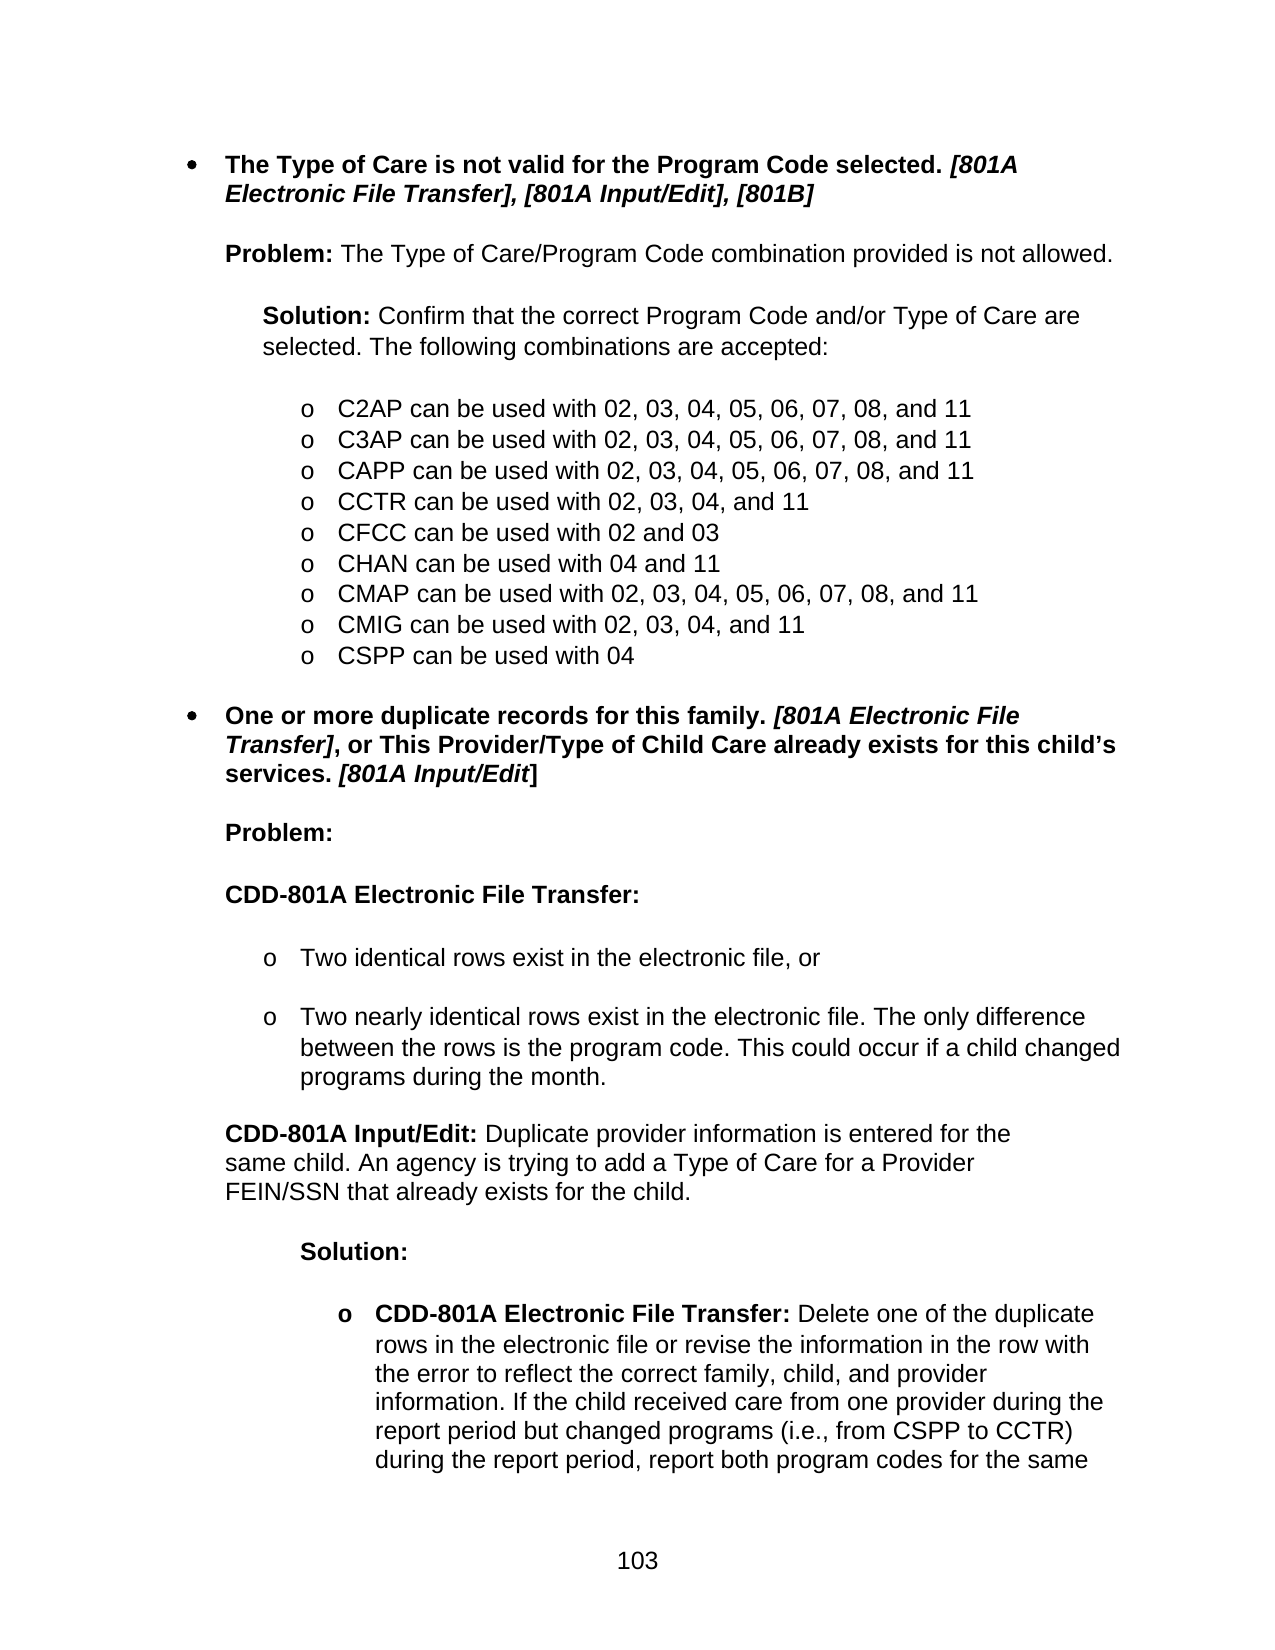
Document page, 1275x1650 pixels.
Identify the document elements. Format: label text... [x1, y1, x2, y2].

list CMAP can be used with 02, 03, 04, 05, 06, 07, 08, and 11 [300, 579, 1125, 610]
list C3AP can be used with 02, 03, 04, 05, 06, 07, 08, and 11 [300, 425, 1125, 456]
text Problem: The Type of Care/Program Code combination provided is not allowed. [225, 239, 1125, 267]
list The Type of Care is not valid for the Program Code selected. [801A Electronic File Transfer], [801A Input/Edit], [801B] [187, 150, 1125, 208]
text Solution: [300, 1237, 1125, 1266]
list C2AP can be used with 02, 03, 04, 05, 06, 07, 08, and 11 [300, 394, 1125, 425]
text Problem: [225, 818, 1125, 847]
list Two identical rows exist in the electronic file, or [262, 943, 1061, 973]
list CCTR can be used with 02, 03, 04, and 11 [300, 487, 1125, 518]
list CSPP can be used with 04 [300, 641, 1125, 672]
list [337, 1299, 1125, 1473]
list CHAN can be used with 04 and 11 [300, 548, 1125, 579]
list Two nearly identical rows exist in the electronic file. The only difference between the rows is the program code. This could occur if a child changed programs during the month. [262, 1002, 1125, 1091]
text CDD-801A Electronic File Transfer: [225, 881, 1125, 909]
list CAPP can be used with 02, 03, 04, 05, 06, 07, 08, and 11 [300, 456, 1125, 487]
list CMIG can be used with 02, 03, 04, and 11 [300, 610, 1125, 641]
list CFCC can be used with 02 and 03 [300, 518, 1125, 548]
text CDD-801A Input/Edit: Duplicate provider information is entered for the same child. An agency is trying to add a Type of Care for a Provider FEIN/SSN that already exists for the child. [225, 1119, 1061, 1206]
list One or more duplicate records for this family. [801A Electronic File Transfer], or This Provider/Type of Child Care already exists for this child’s services. [801A Input/Edit] [187, 701, 1125, 787]
text Solution: Confirm that the correct Program Code and/or Type of Care are selected. The following combinations are accepted: [262, 301, 1125, 361]
